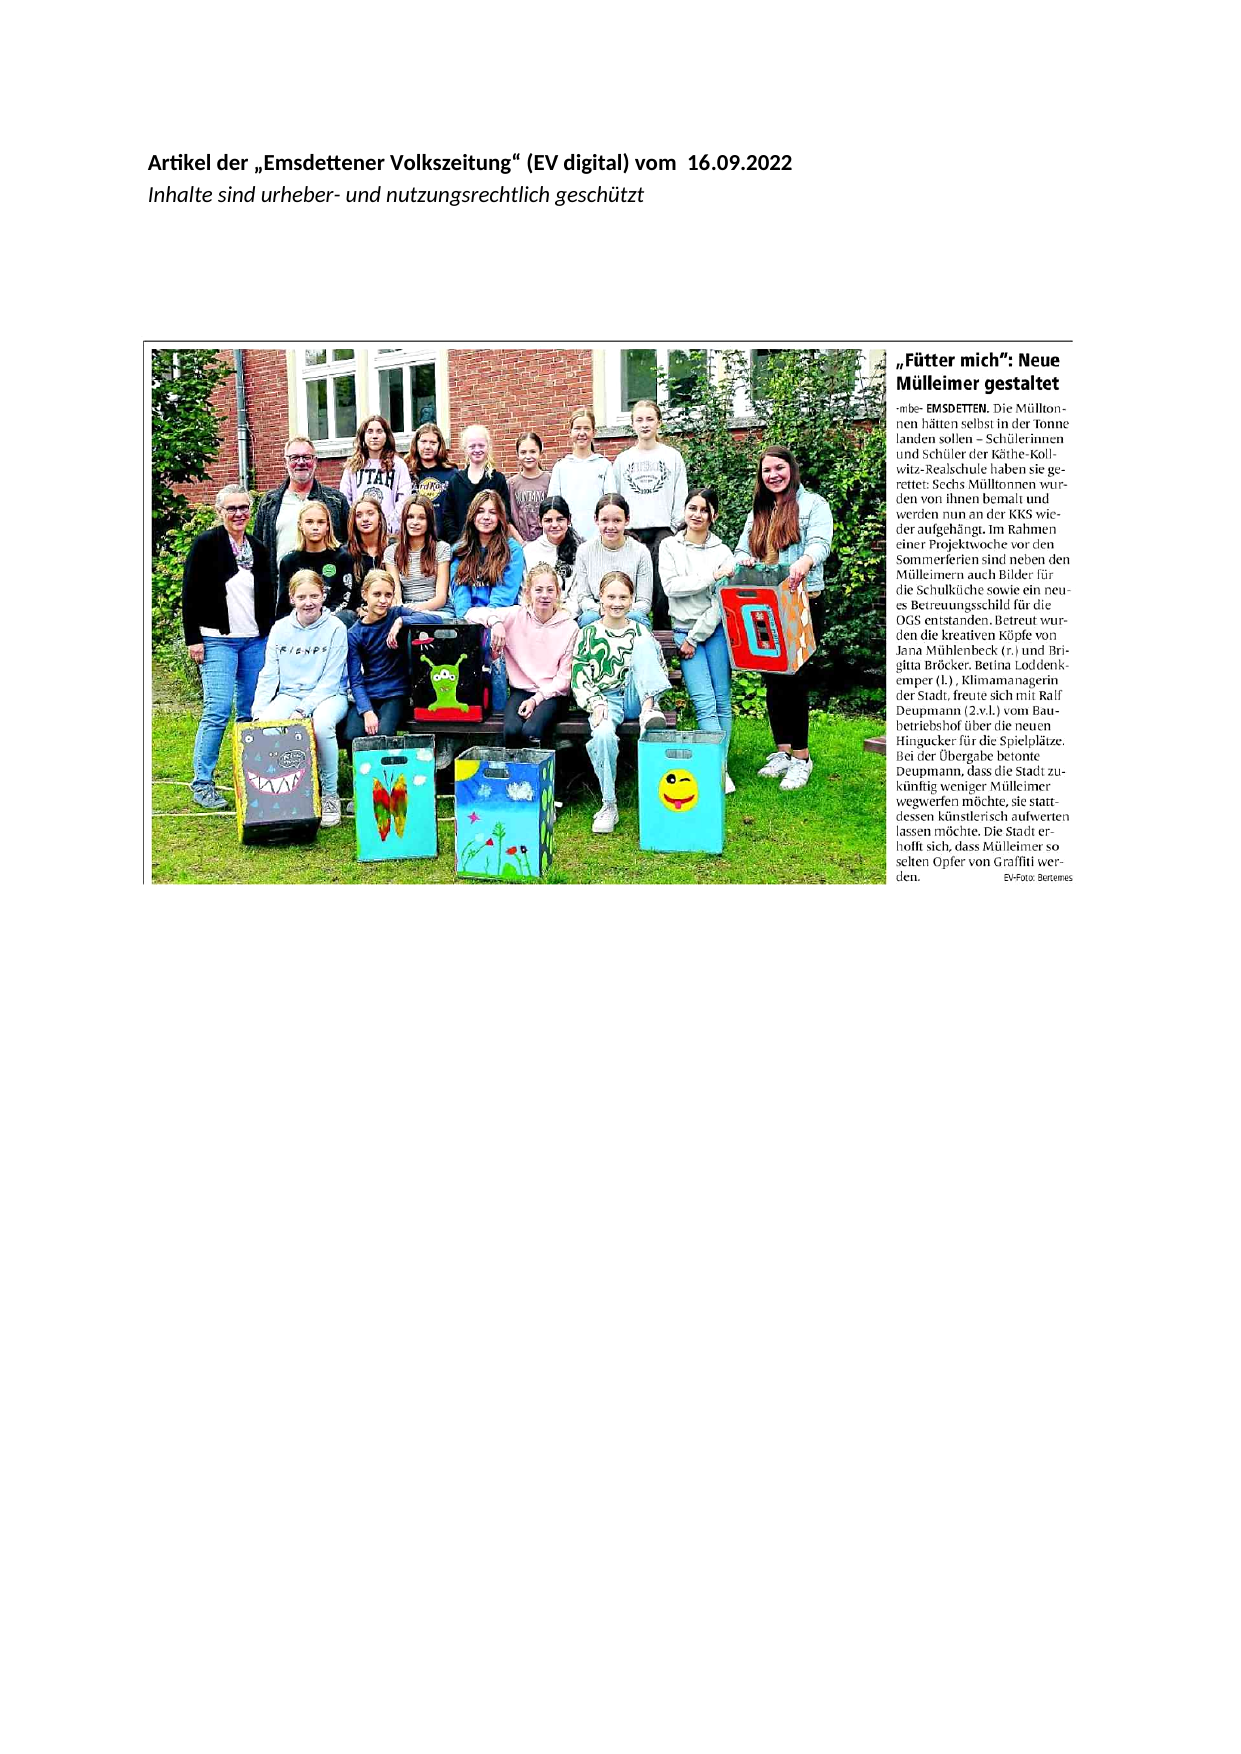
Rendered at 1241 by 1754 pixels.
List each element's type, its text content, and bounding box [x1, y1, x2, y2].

text Artikel der „Emsdettener Volkszeitung“ (EV digital) vom 16.09.2022 Inhalte sind urheber- und nutzungsrechtlich geschützt [148, 148, 1093, 208]
picture [139, 327, 1085, 905]
